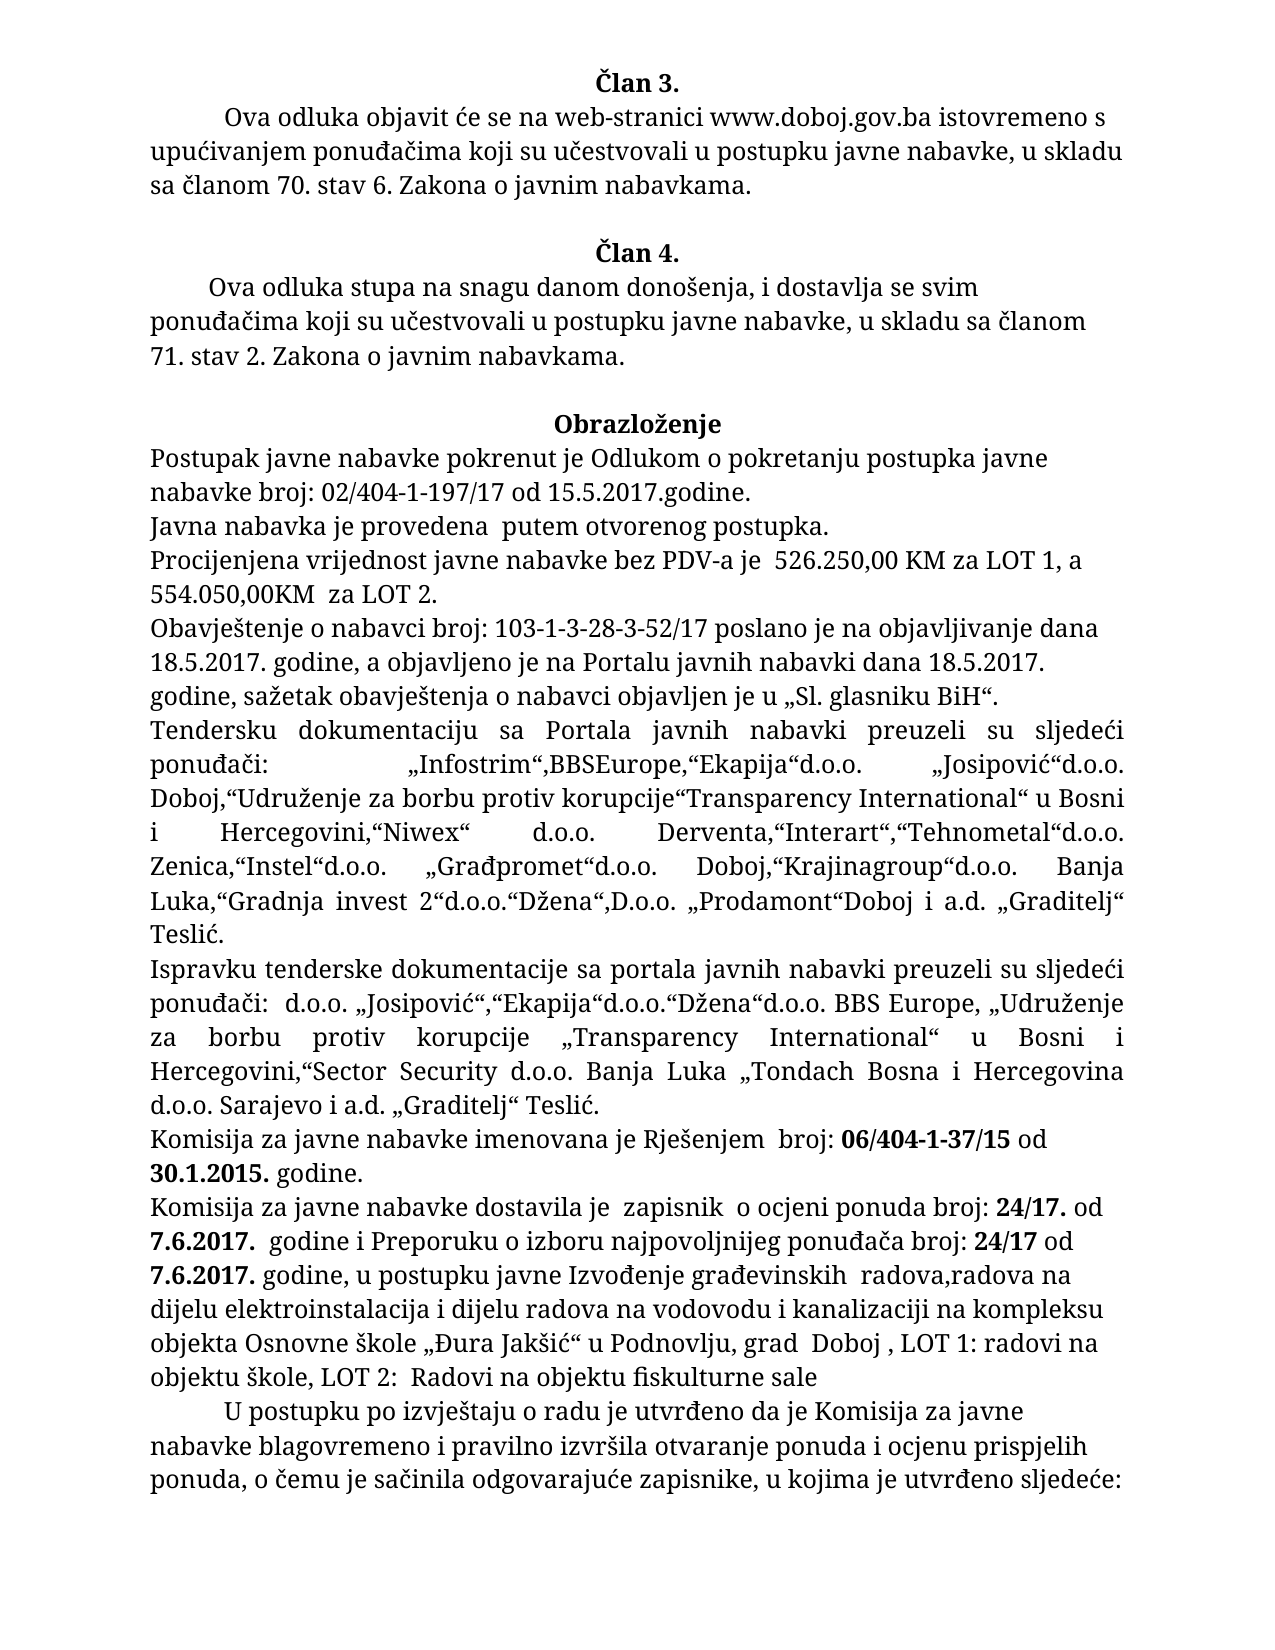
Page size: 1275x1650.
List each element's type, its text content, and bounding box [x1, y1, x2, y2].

text Obavještenje o nabavci broj: 103-1-3-28-3-52/17 poslano je na objavljivanje dana 18.5.2017. godine, a objavljeno je na Portalu javnih nabavki dana 18.5.2017. godine, sažetak obavještenja o nabavci objavljen je u „Sl. glasniku BiH“. [150, 611, 1125, 713]
text Procijenjena vrijednost javne nabavke bez PDV-a je 526.250,00 KM za LOT 1, a 554.050,00KM za LOT 2. [150, 542, 1125, 611]
text Član 4. [150, 236, 1125, 270]
text Ispravku tenderske dokumentacije sa portala javnih nabavki preuzeli su sljedeći ponuđači: d.o.o. „Josipović“,“Ekapija“d.o.o.“Džena“d.o.o. BBS Europe, „Udruženje za borbu protiv korupcije „Transparency International“ u Bosni i Hercegovini,“Sector Security d.o.o. Banja Luka „Tondach Bosna i Hercegovina d.o.o. Sarajevo i a.d. „Graditelj“ Teslić. [150, 951, 1125, 1122]
text Ova odluka stupa na snagu danom donošenja, i dostavlja se svim ponuđačima koji su učestvovali u postupku javne nabavke, u skladu sa članom 71. stav 2. Zakona o javnim nabavkama. [150, 270, 1125, 372]
text U postupku po izvještaju o radu je utvrđeno da je Komisija za javne nabavke blagovremeno i pravilno izvršila otvaranje ponuda i ocjenu prispjelih ponuda, o čemu je sačinila odgovarajuće zapisnike, u kojima je utvrđeno sljedeće: [150, 1394, 1125, 1496]
text Postupak javne nabavke pokrenut je Odlukom o pokretanju postupka javne nabavke broj: 02/404-1-197/17 od 15.5.2017.godine. [150, 440, 1125, 508]
text Obrazloženje [150, 406, 1125, 440]
text Tendersku dokumentaciju sa Portala javnih nabavki preuzeli su sljedeći ponuđači: „Infostrim“,BBSEurope,“Ekapija“d.o.o. „Josipović“d.o.o. Doboj,“Udruženje za borbu protiv korupcije“Transparency International“ u Bosni i Hercegovini,“Niwex“ d.o.o. Derventa,“Interart“,“Tehnometal“d.o.o. Zenica,“Instel“d.o.o. „Građpromet“d.o.o. Doboj,“Krajinagroup“d.o.o. Banja Luka,“Gradnja invest 2“d.o.o.“Džena“,D.o.o. „Prodamont“Doboj i a.d. „Graditelj“ Teslić. [150, 713, 1125, 951]
text Komisija za javne nabavke dostavila je zapisnik o ocjeni ponuda broj: 24/17. od 7.6.2017. godine i Preporuku o izboru najpovoljnijeg ponuđača broj: 24/17 od 7.6.2017. godine, u postupku javne Izvođenje građevinskih radova,radova na dijelu elektroinstalacija i dijelu radova na vodovodu i kanalizaciji na kompleksu objekta Osnovne škole „Đura Jakšić“ u Podnovlju, grad Doboj , LOT 1: radovi na objektu škole, LOT 2: Radovi na objektu fiskulturne sale [150, 1190, 1125, 1394]
text Član 3. [150, 66, 1125, 100]
text Komisija za javne nabavke imenovana je Rješenjem broj: 06/404-1-37/15 od 30.1.2015. godine. [150, 1122, 1125, 1190]
text Ova odluka objavit će se na web-stranici www.doboj.gov.ba istovremeno s upućivanjem ponuđačima koji su učestvovali u postupku javne nabavke, u skladu sa članom 70. stav 6. Zakona o javnim nabavkama. [150, 100, 1125, 202]
text Javna nabavka je provedena putem otvorenog postupka. [150, 508, 1125, 542]
